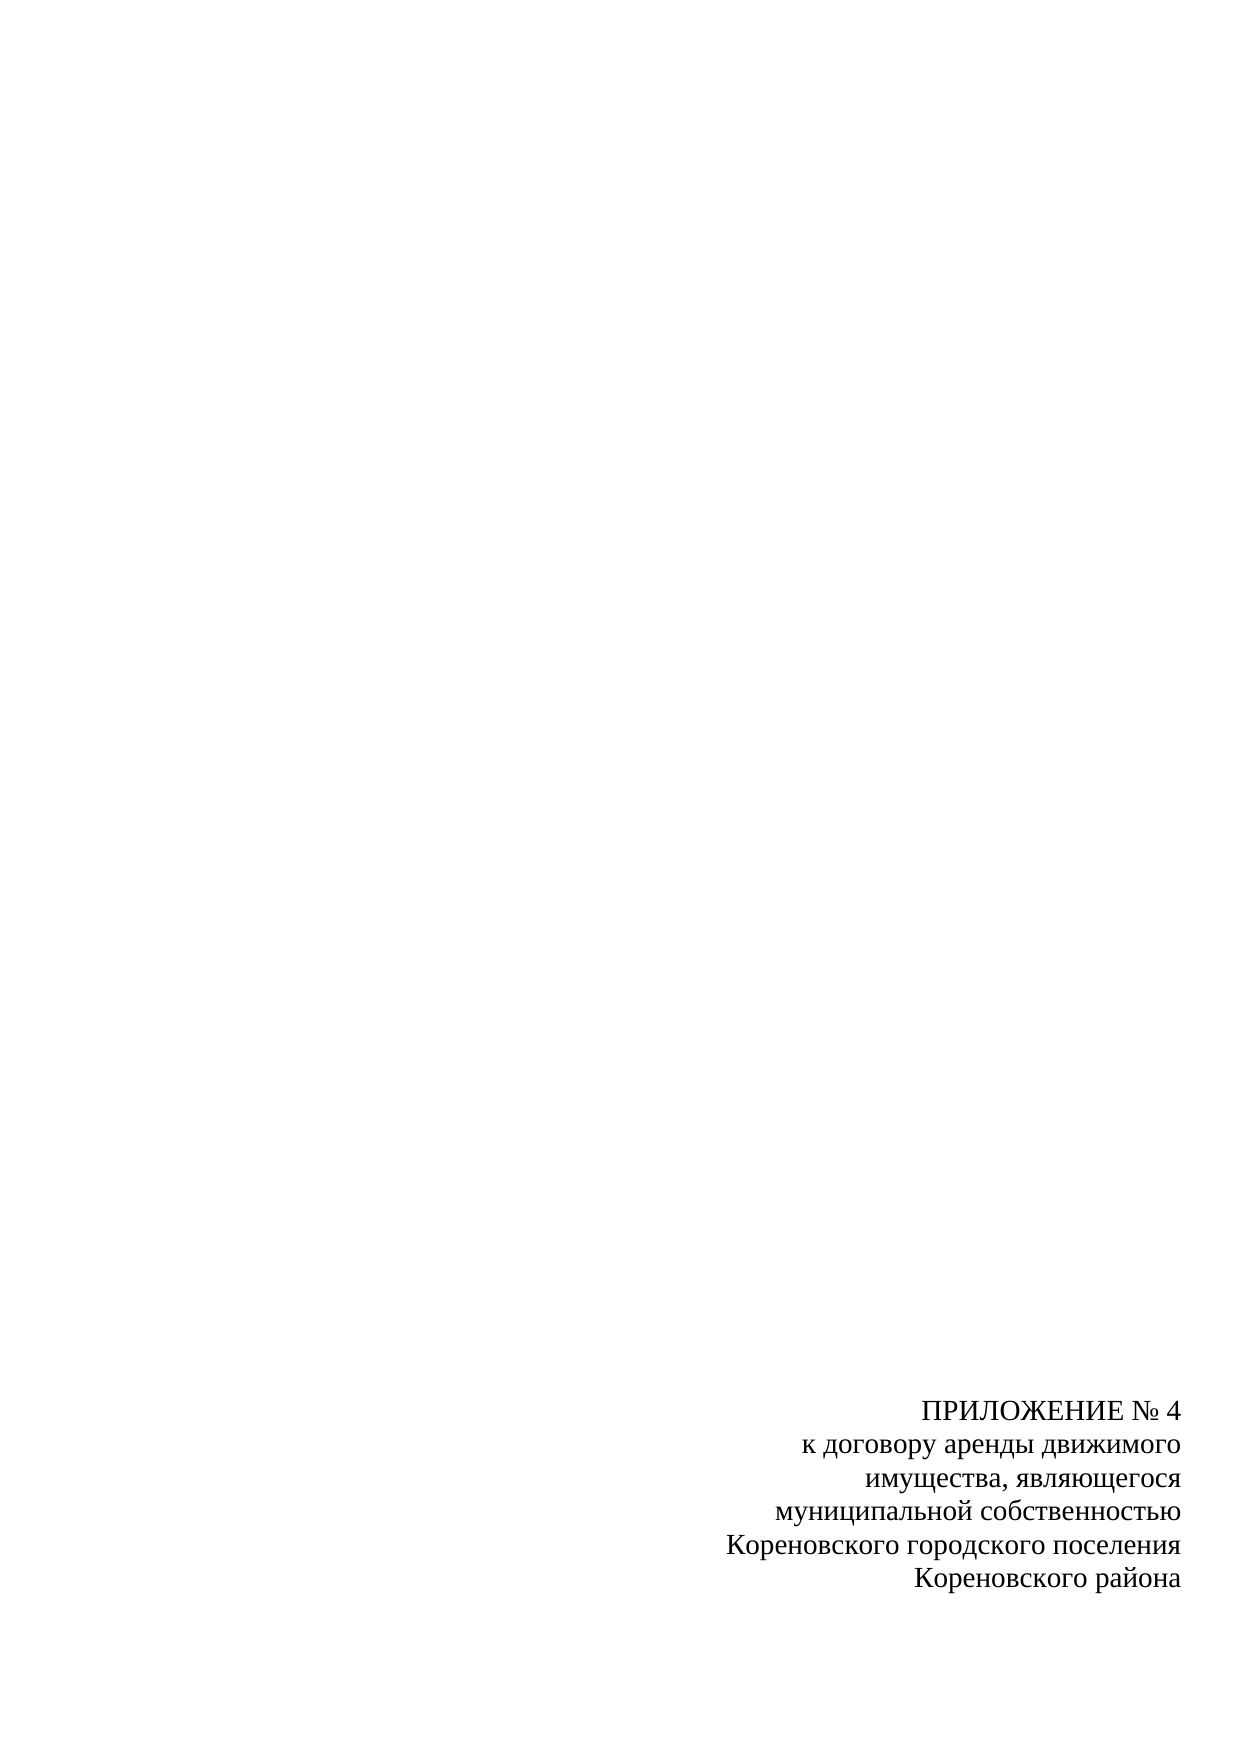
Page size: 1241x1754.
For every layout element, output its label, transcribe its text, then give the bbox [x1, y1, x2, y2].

text Кореновского района [177, 1560, 1181, 1594]
text Кореновского городского поселения [177, 1527, 1181, 1560]
text муниципальной собственностью [177, 1493, 1181, 1527]
text ПРИЛОЖЕНИЕ № 4 [177, 1393, 1181, 1426]
text к договору аренды движимого [177, 1426, 1181, 1460]
text имущества, являющегося [177, 1460, 1181, 1493]
